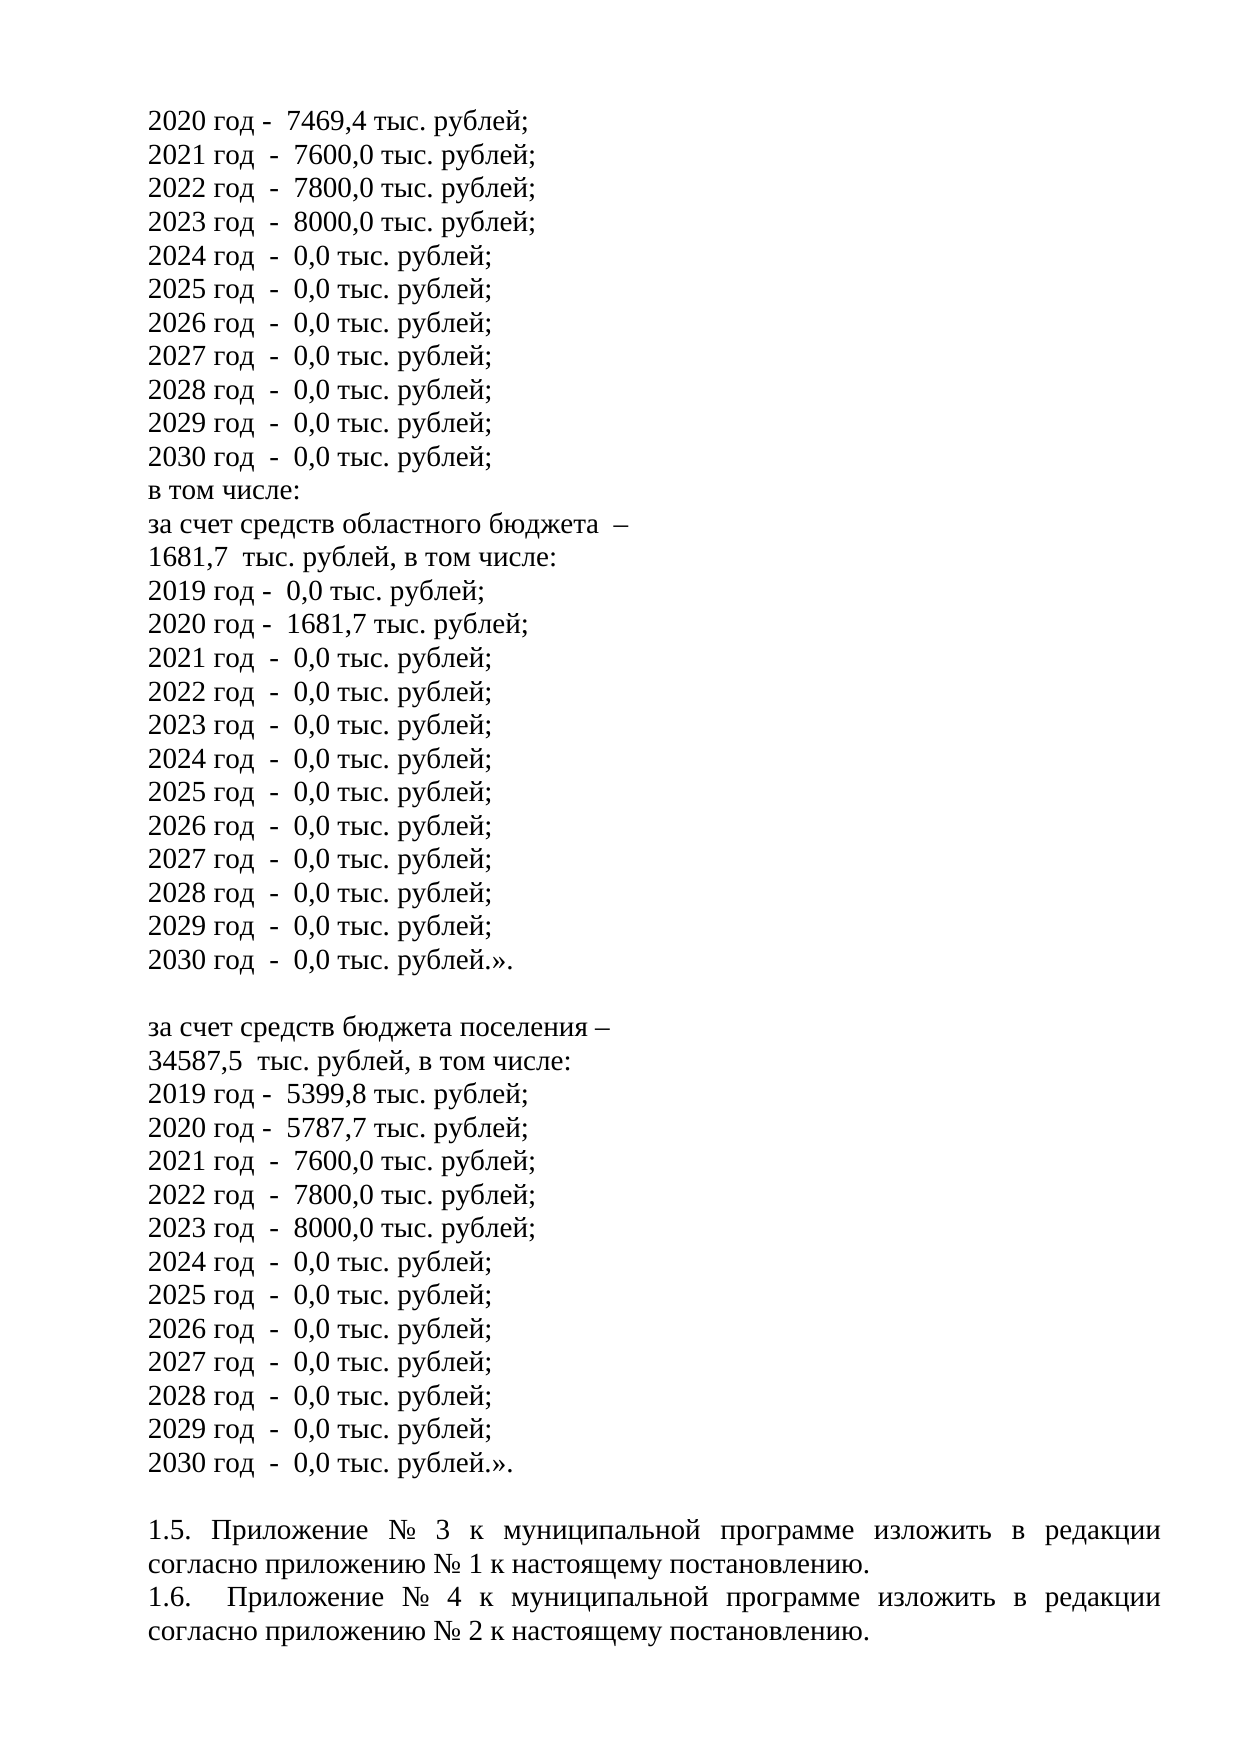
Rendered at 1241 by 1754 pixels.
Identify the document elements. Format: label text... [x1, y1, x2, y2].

text 2024 год - 0,0 тыс. рублей; [148, 238, 1162, 271]
text 2028 год - 0,0 тыс. рублей; [148, 875, 1162, 908]
text 2023 год - 8000,0 тыс. рублей; [148, 204, 1162, 238]
text 2028 год - 0,0 тыс. рублей; [148, 1378, 1162, 1412]
text за счет средств бюджета поселения – [148, 1009, 1162, 1043]
text 2024 год - 0,0 тыс. рублей; [148, 1244, 1162, 1277]
text 2030 год - 0,0 тыс. рублей.». [148, 1445, 1162, 1479]
text 2030 год - 0,0 тыс. рублей; [148, 439, 1162, 472]
text 2029 год - 0,0 тыс. рублей; [148, 405, 1162, 439]
text 2030 год - 0,0 тыс. рублей.». [148, 942, 1162, 976]
text 34587,5 тыс. рублей, в том числе: [148, 1043, 1162, 1076]
text 2019 год - 5399,8 тыс. рублей; [148, 1076, 1162, 1110]
text 1.6. Приложение № 4 к муниципальной программе изложить в редакции согласно приложению № 2 к настоящему постановлению. [148, 1579, 1162, 1646]
text 2025 год - 0,0 тыс. рублей; [148, 1277, 1162, 1311]
text 2026 год - 0,0 тыс. рублей; [148, 305, 1162, 338]
text 2023 год - 8000,0 тыс. рублей; [148, 1210, 1162, 1244]
text 2022 год - 7800,0 тыс. рублей; [148, 1177, 1162, 1210]
text в том числе: [148, 472, 1162, 506]
text 2022 год - 7800,0 тыс. рублей; [148, 171, 1162, 204]
text 2027 год - 0,0 тыс. рублей; [148, 338, 1162, 372]
text 2029 год - 0,0 тыс. рублей; [148, 908, 1162, 942]
text 1681,7 тыс. рублей, в том числе: [148, 539, 1162, 573]
text 2025 год - 0,0 тыс. рублей; [148, 271, 1162, 305]
text 1.5. Приложение № 3 к муниципальной программе изложить в редакции согласно приложению № 1 к настоящему постановлению. [148, 1512, 1162, 1579]
text 2022 год - 0,0 тыс. рублей; [148, 674, 1162, 707]
text 2020 год - 7469,4 тыс. рублей; [148, 103, 1162, 137]
text 2024 год - 0,0 тыс. рублей; [148, 741, 1162, 774]
text 2021 год - 7600,0 тыс. рублей; [148, 1143, 1162, 1177]
text 2028 год - 0,0 тыс. рублей; [148, 372, 1162, 405]
text 2029 год - 0,0 тыс. рублей; [148, 1412, 1162, 1445]
text 2020 год - 5787,7 тыс. рублей; [148, 1110, 1162, 1143]
text 2019 год - 0,0 тыс. рублей; [148, 573, 1162, 607]
text 2020 год - 1681,7 тыс. рублей; [148, 607, 1162, 640]
text 2027 год - 0,0 тыс. рублей; [148, 1344, 1162, 1378]
text 2021 год - 7600,0 тыс. рублей; [148, 137, 1162, 171]
text 2023 год - 0,0 тыс. рублей; [148, 707, 1162, 741]
text 2026 год - 0,0 тыс. рублей; [148, 808, 1162, 841]
text 2027 год - 0,0 тыс. рублей; [148, 841, 1162, 875]
text 2026 год - 0,0 тыс. рублей; [148, 1311, 1162, 1344]
text 2025 год - 0,0 тыс. рублей; [148, 774, 1162, 808]
text за счет средств областного бюджета – [148, 506, 1162, 539]
text 2021 год - 0,0 тыс. рублей; [148, 640, 1162, 674]
